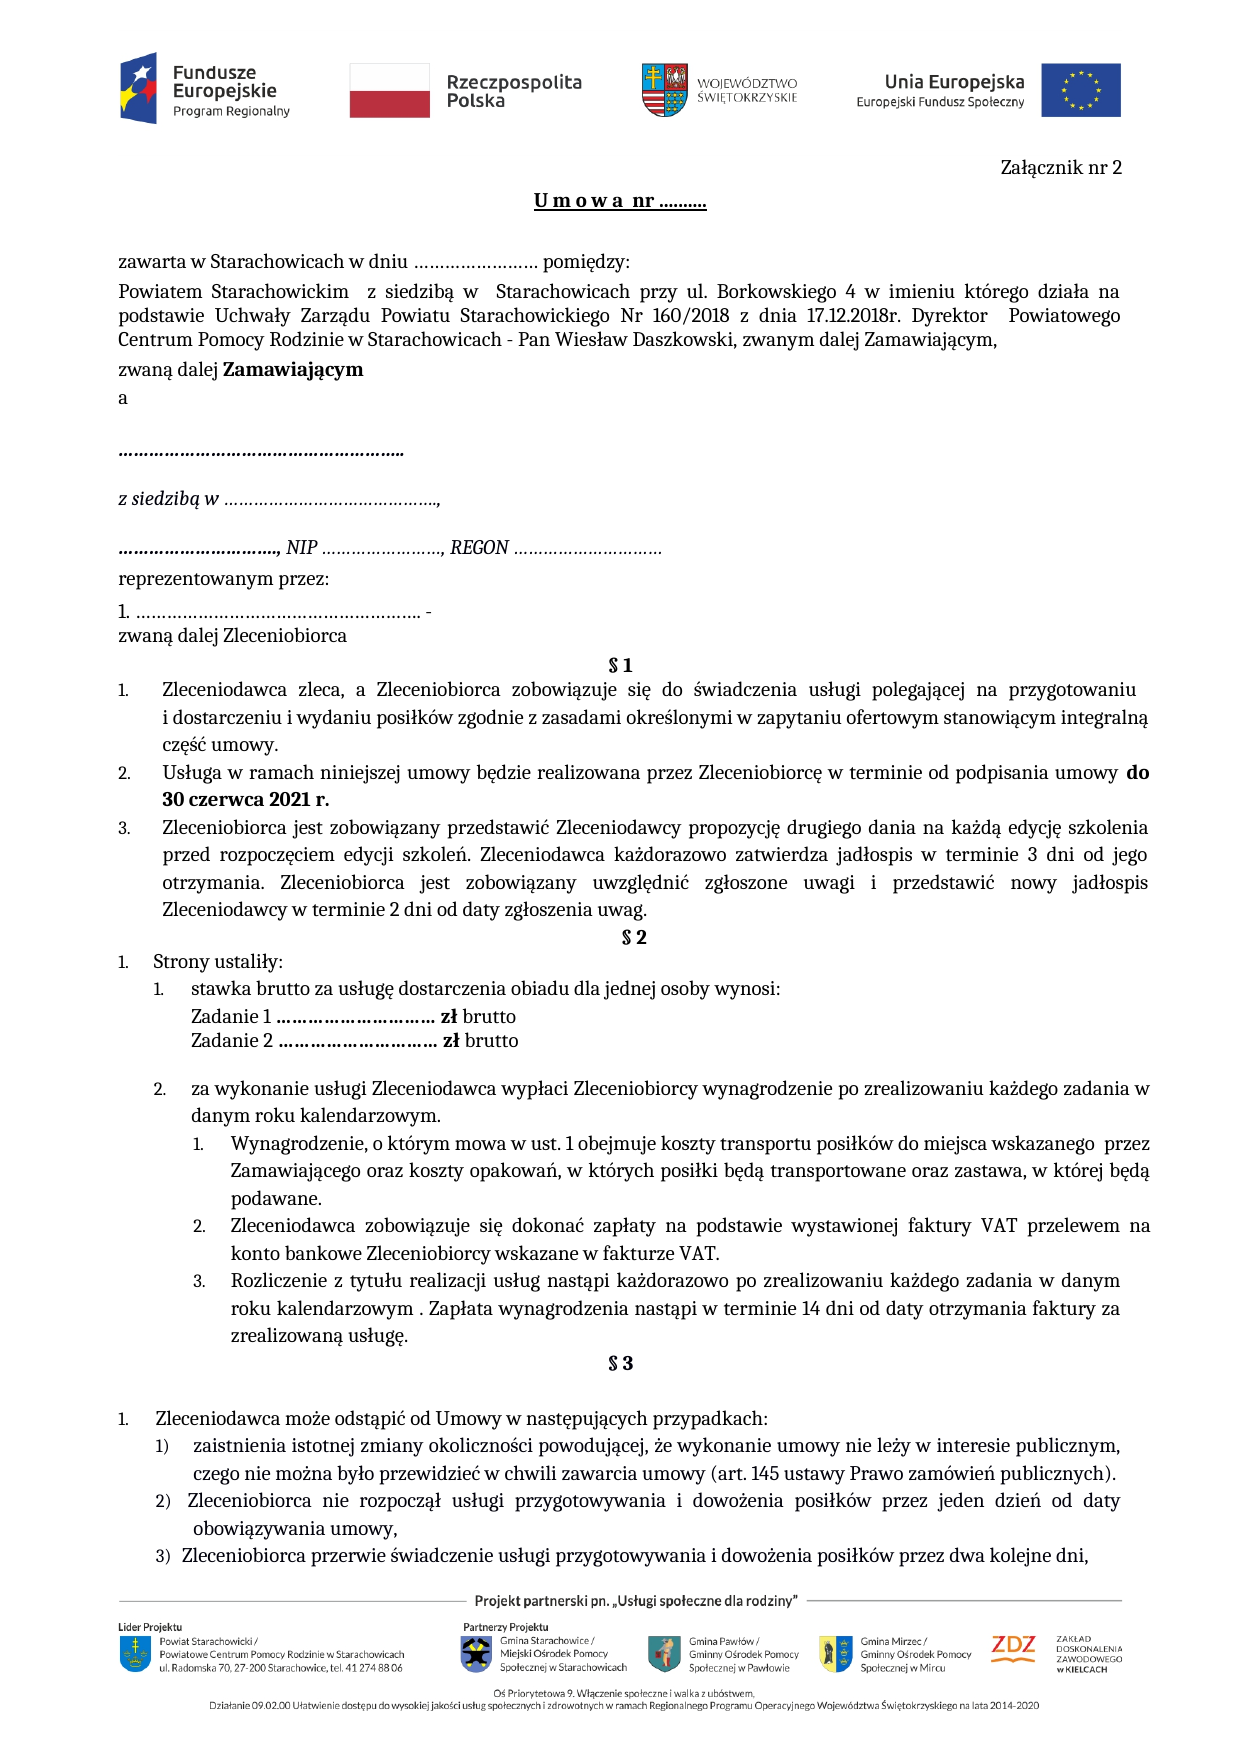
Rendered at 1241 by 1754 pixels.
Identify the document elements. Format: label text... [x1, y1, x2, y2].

list Zleceniobiorca jest zobowiązany przedstawić Zleceniodawcy propozycję drugiego dania na każdą edycję szkolenia przed rozpoczęciem edycji szkoleń. Zleceniodawca każdorazowo zatwierdza jadłospis w terminie 3 dni od jego otrzymania. Zleceniobiorca jest zobowiązany uwzględnić zgłoszone uwagi i przedstawić nowy jadłospis Zleceniodawcy w terminie 2 dni od daty zgłoszenia uwag. [118, 816, 1149, 922]
text zawarta w Starachowicach w dniu …………………… pomiędzy: [118, 250, 1122, 274]
list Zleceniodawca może odstąpić od Umowy w następujących przypadkach: [118, 1406, 1122, 1430]
list Zleceniobiorca nie rozpoczął usługi przygotowywania i dowożenia posiłków przez jeden dzień od daty obowiązywania umowy, [156, 1489, 1123, 1540]
text Zadanie 2 ………………………… zł brutto [191, 1028, 1152, 1052]
list z siedzibą w ……………………………………., [118, 487, 1122, 511]
list stawka brutto za usługę dostarczenia obiadu dla jednej osoby wynosi: [153, 977, 1152, 1001]
title U m o w a nr .......... [118, 189, 1122, 213]
text zwaną dalej Zleceniobiorca [118, 624, 1122, 648]
list Zleceniobiorca przerwie świadczenie usługi przygotowywania i dowożenia posiłków przez dwa kolejne dni, [156, 1544, 1123, 1568]
text § 1 [118, 654, 1122, 678]
list Zleceniodawca zobowiązuje się dokonać zapłaty na podstawie wystawionej faktury VAT przelewem na konto bankowe Zleceniobiorcy wskazane w fakturze VAT. [193, 1214, 1152, 1265]
list Usługa w ramach niniejszej umowy będzie realizowana przez Zleceniobiorcę w terminie od podpisania umowy do 30 czerwca 2021 r. [118, 761, 1149, 812]
text reprezentowanym przez: [118, 566, 1122, 590]
text Załącznik nr 2 [118, 156, 1122, 179]
list Rozliczenie z tytułu realizacji usług nastąpi każdorazowo po zrealizowaniu każdego zadania w danym roku kalendarzowym . Zapłata wynagrodzenia nastąpi w terminie 14 dni od daty otrzymania faktury za zrealizowaną usługę. [193, 1269, 1122, 1348]
text Powiatem Starachowickim z siedzibą w Starachowicach przy ul. Borkowskiego 4 w imieniu którego działa na podstawie Uchwały Zarządu Powiatu Starachowickiego Nr 160/2018 z dnia 17.12.2018r. Dyrektor Powiatowego Centrum Pomocy Rodzinie w Starachowicach - Pan Wiesław Daszkowski, zwanym dalej Zamawiającym, [118, 280, 1122, 352]
list zaistnienia istotnej zmiany okoliczności powodującej, że wykonanie umowy nie leży w interesie publicznym, czego nie można było przewidzieć w chwili zawarcia umowy (art. 145 ustawy Prawo zamówień publicznych). [156, 1434, 1122, 1485]
text § 3 [118, 1351, 1122, 1375]
list …………………………., NIP ……………………, REGON ………………………… [118, 536, 1122, 560]
text 1. ………………………………………………. - [118, 600, 1122, 624]
list ……………………………………………….. [118, 438, 1122, 462]
list za wykonanie usługi Zleceniodawca wypłaci Zleceniobiorcy wynagrodzenie po zrealizowaniu każdego zadania w danym roku kalendarzowym. [153, 1076, 1152, 1128]
list Strony ustaliły: [118, 949, 1122, 973]
text zwaną dalej Zamawiającym [118, 358, 1122, 382]
list Zleceniodawca zleca, a Zleceniobiorca zobowiązuje się do świadczenia usługi polegającej na przygotowaniu i dostarczeniu i wydaniu posiłków zgodnie z zasadami określonymi w zapytaniu ofertowym stanowiącym integralną część umowy. [118, 678, 1149, 757]
text Zadanie 1 ………………………… zł brutto [191, 1004, 1152, 1028]
picture [118, 29, 1123, 156]
picture [118, 1594, 1123, 1711]
list Wynagrodzenie, o którym mowa w ust. 1 obejmuje koszty transportu posiłków do miejsca wskazanego przez Zamawiającego oraz koszty opakowań, w których posiłki będą transportowane oraz zastawa, w której będą podawane. [193, 1131, 1152, 1210]
text a [118, 386, 1122, 409]
text § 2 [118, 926, 1149, 949]
